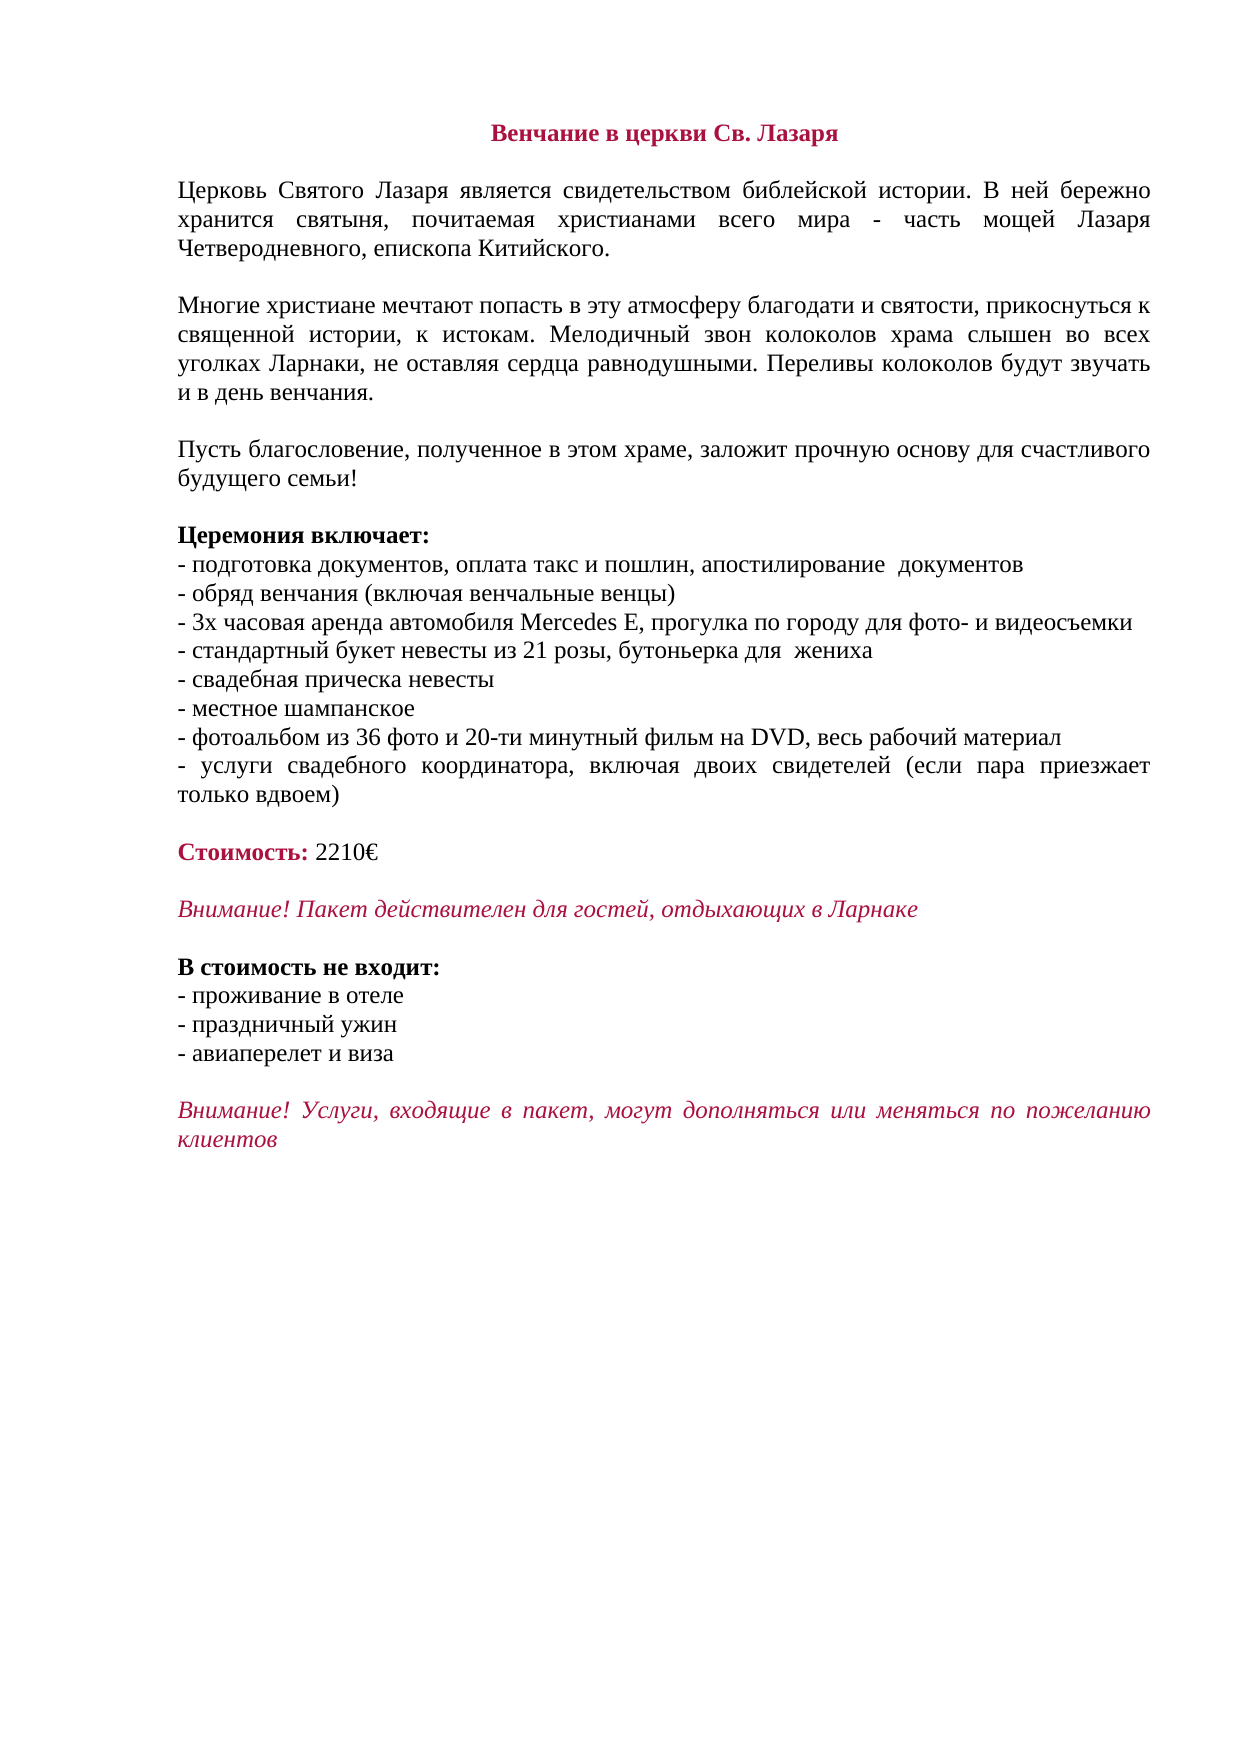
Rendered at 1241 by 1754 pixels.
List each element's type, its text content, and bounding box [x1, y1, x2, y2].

text Внимание! Услуги, входящие в пакет, могут дополняться или меняться по пожеланию клиентов [177, 1096, 1152, 1153]
text Внимание! Пакет действителен для гостей, отдыхающих в Ларнаке [177, 894, 1152, 923]
text Стоимость: 2210€ [177, 837, 1152, 866]
text - подготовка документов, оплата такс и пошлин, апостилирование документов [177, 549, 1152, 578]
text - обряд венчания (включая венчальные венцы) [177, 578, 1152, 607]
text В стоимость не входит: [177, 952, 1152, 981]
text - проживание в отеле [177, 981, 1152, 1009]
text Многие христиане мечтают попасть в эту атмосферу благодати и святости, прикоснуться к священной истории, к истокам. Мелодичный звон колоколов храма слышен во всех уголках Ларнаки, не оставляя сердца равнодушными. Переливы колоколов будут звучать и в день венчания. [177, 291, 1152, 406]
text - авиаперелет и виза [177, 1038, 1152, 1067]
text Пусть благословение, полученное в этом храме, заложит прочную основу для счастливого будущего семьи! [177, 434, 1152, 492]
text - свадебная прическа невесты [177, 664, 1152, 693]
text - 3х часовая аренда автомобиля Mercedes Е, прогулка по городу для фото- и видеосъемки [177, 607, 1152, 636]
text - фотоальбом из 36 фото и 20-ти минутный фильм на DVD, весь рабочий материал [177, 722, 1152, 751]
text - местное шампанское [177, 693, 1152, 722]
text - услуги свадебного координатора, включая двоих свидетелей (если пара приезжает только вдвоем) [177, 751, 1152, 808]
text - праздничный ужин [177, 1009, 1152, 1038]
text Церковь Святого Лазаря является свидетельством библейской истории. В ней бережно хранится святыня, почитаемая христианами всего мира - часть мощей Лазаря Четверодневного, епископа Китийского. [177, 176, 1152, 262]
text Церемония включает: [177, 521, 1152, 549]
text - стандартный букет невесты из 21 розы, бутоньерка для жениха [177, 636, 1152, 664]
text Венчание в церкви Св. Лазаря [177, 118, 1152, 147]
